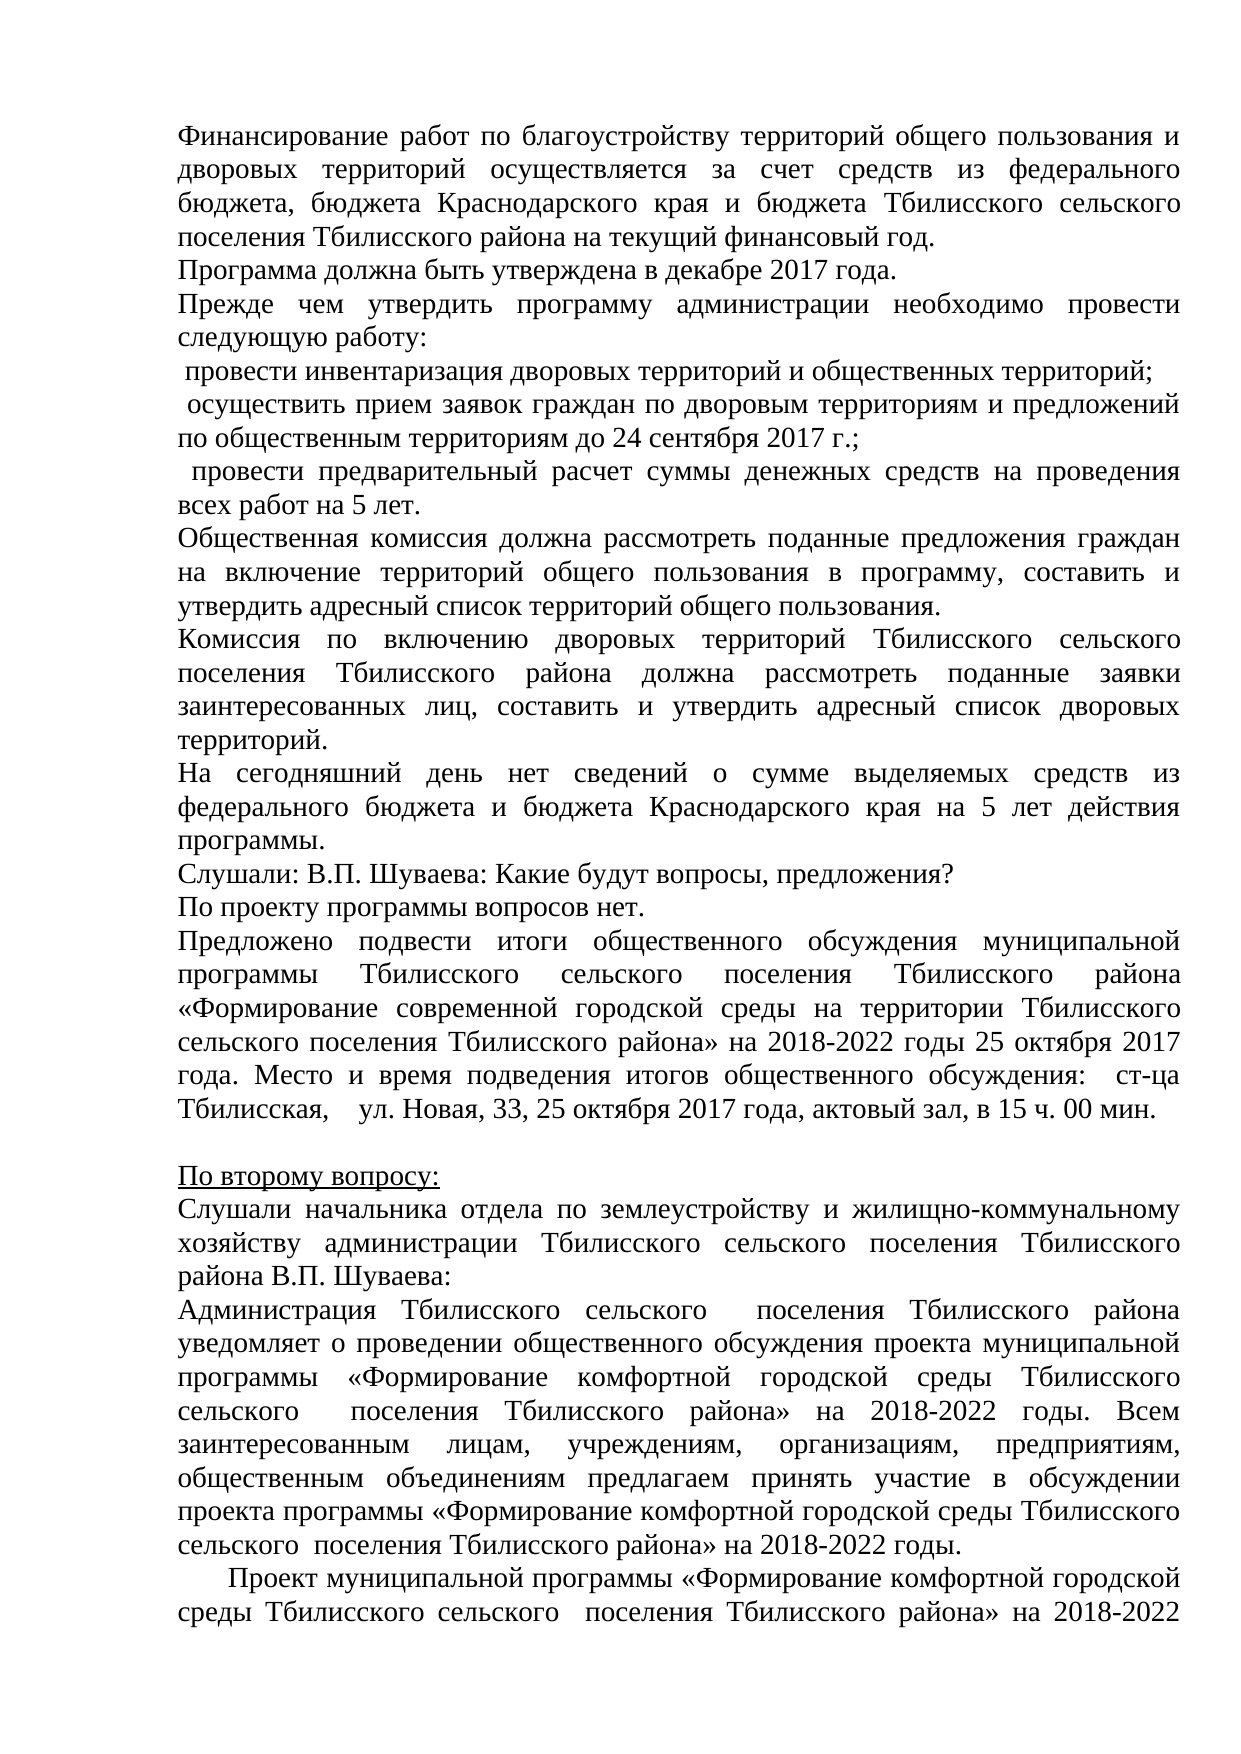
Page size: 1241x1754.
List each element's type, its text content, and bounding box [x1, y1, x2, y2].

text По второму вопросу: [177, 1158, 1181, 1191]
text Комиссия по включению дворовых территорий Тбилисского сельского поселения Тбилисского района должна рассмотреть поданные заявки заинтересованных лиц, составить и утвердить адресный список дворовых территорий. [177, 621, 1181, 755]
text Слушали: В.П. Шуваева: Какие будут вопросы, предложения? [177, 856, 1181, 889]
text Финансирование работ по благоустройству территорий общего пользования и дворовых территорий осуществляется за счет средств из федерального бюджета, бюджета Краснодарского края и бюджета Тбилисского сельского поселения Тбилисского района на текущий финансовый год. [177, 118, 1181, 252]
text На сегодняшний день нет сведений о сумме выделяемых средств из федерального бюджета и бюджета Краснодарского края на 5 лет действия программы. [177, 755, 1181, 856]
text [177, 1560, 1181, 1627]
text Слушали начальника отдела по землеустройству и жилищно-коммунальному хозяйству администрации Тбилисского сельского поселения Тбилисского района В.П. Шуваева: [177, 1191, 1181, 1292]
text провести предварительный расчет суммы денежных средств на проведения всех работ на 5 лет. [177, 453, 1181, 521]
text осуществить прием заявок граждан по дворовым территориям и предложений по общественным территориям до 24 сентября 2017 г.; [177, 386, 1181, 453]
text Прежде чем утвердить программу администрации необходимо провести следующую работу: [177, 286, 1181, 353]
text Администрация Тбилисского сельского поселения Тбилисского района уведомляет о проведении общественного обсуждения проекта муниципальной программы «Формирование комфортной городской среды Тбилисского сельского поселения Тбилисского района» на 2018-2022 годы. Всем заинтересованным лицам, учреждениям, организациям, предприятиям, общественным объединениям предлагаем принять участие в обсуждении проекта программы «Формирование комфортной городской среды Тбилисского сельского поселения Тбилисского района» на 2018-2022 годы. [177, 1292, 1181, 1560]
text провести инвентаризация дворовых территорий и общественных территорий; [177, 353, 1181, 386]
text Программа должна быть утверждена в декабре 2017 года. [177, 252, 1181, 286]
text По проекту программы вопросов нет. [177, 889, 1181, 923]
text Предложено подвести итоги общественного обсуждения муниципальной программы Тбилисского сельского поселения Тбилисского района «Формирование современной городской среды на территории Тбилисского сельского поселения Тбилисского района» на 2018-2022 годы 25 октября 2017 года. Место и время подведения итогов общественного обсуждения: ст-ца Тбилисская, ул. Новая, 33, 25 октября 2017 года, актовый зал, в 15 ч. 00 мин. [177, 923, 1181, 1124]
text Общественная комиссия должна рассмотреть поданные предложения граждан на включение территорий общего пользования в программу, составить и утвердить адресный список территорий общего пользования. [177, 521, 1181, 621]
